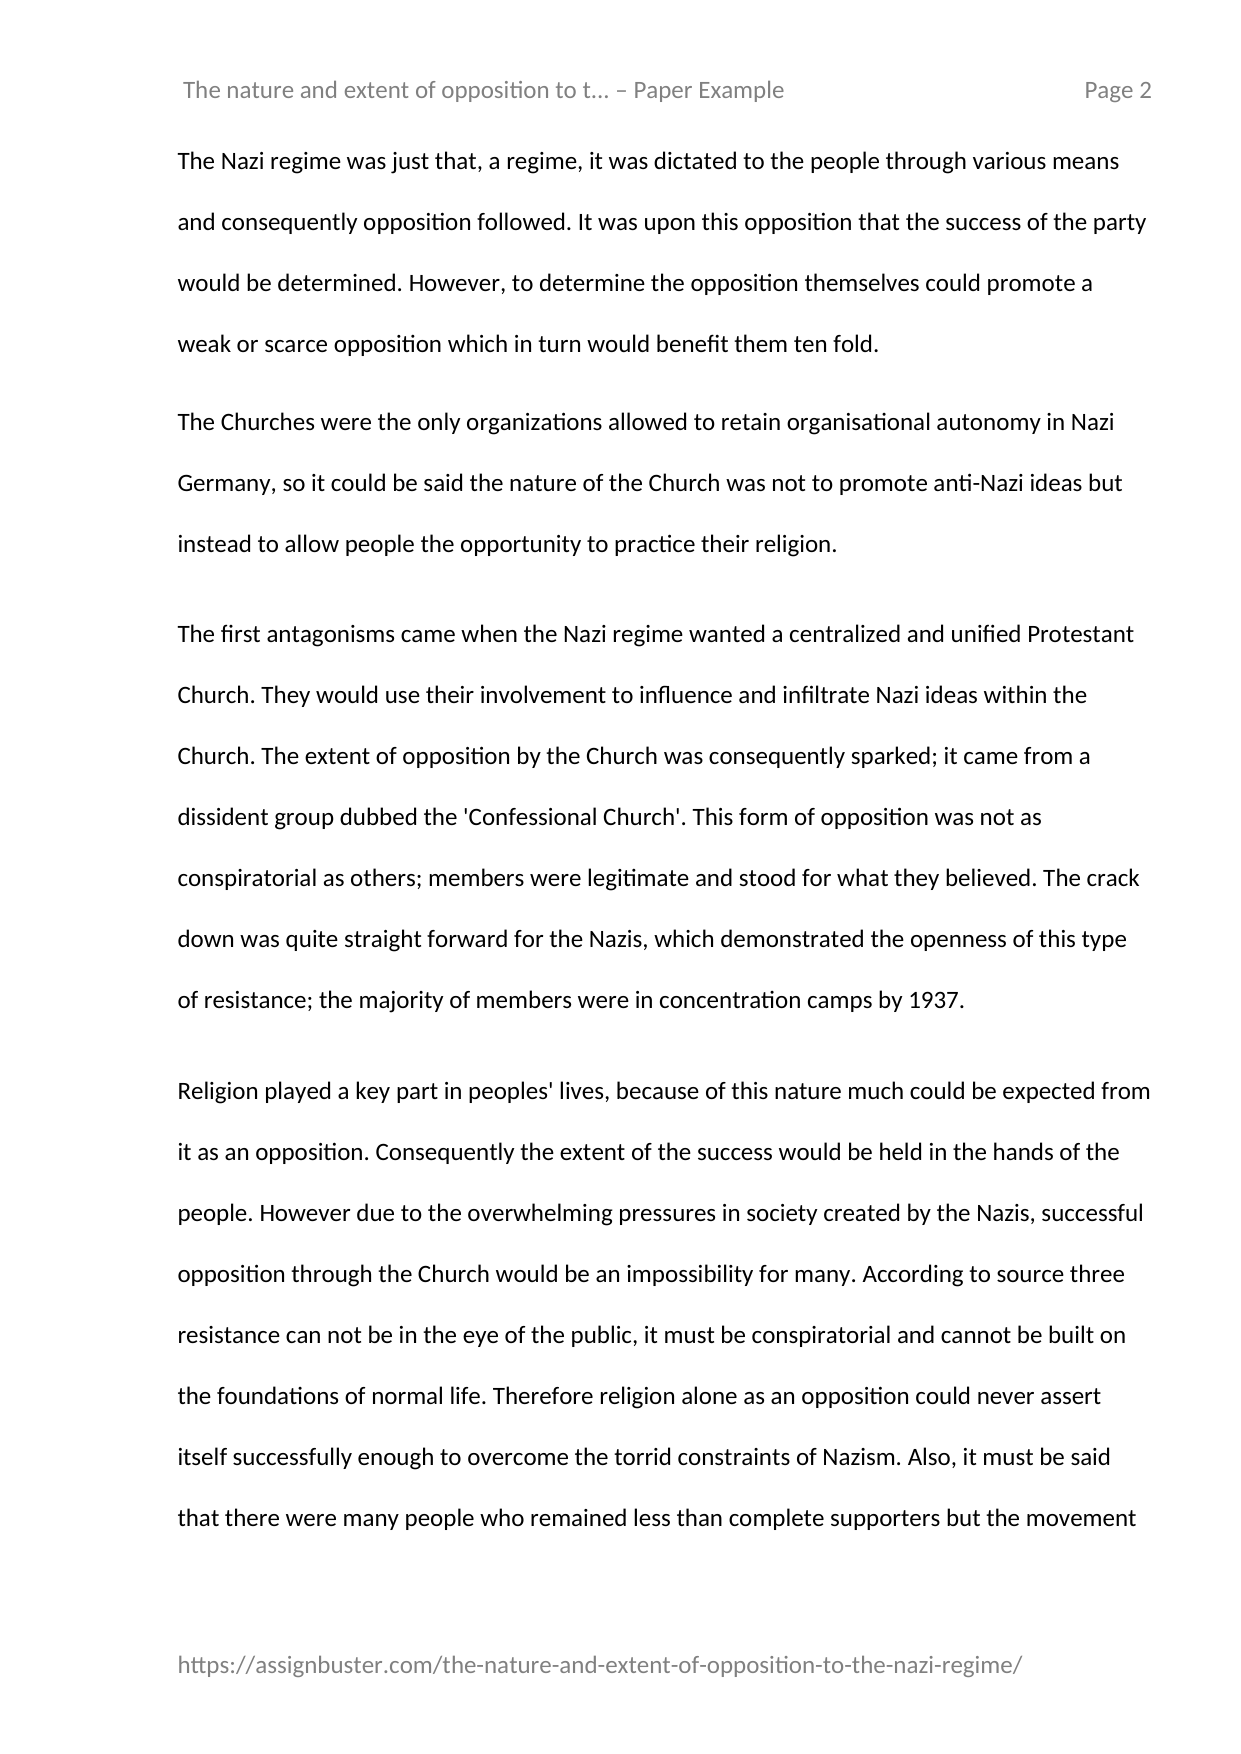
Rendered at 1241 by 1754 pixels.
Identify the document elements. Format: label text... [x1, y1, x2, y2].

text The Churches were the only organizations allowed to retain organisational autonomy in Nazi Germany, so it could be said the nature of the Church was not to promote anti-Nazi ideas but instead to allow people the opportunity to practice their religion. [177, 406, 1152, 558]
text The first antagonisms came when the Nazi regime wanted a centralized and unified Protestant Church. They would use their involvement to influence and infiltrate Nazi ideas within the Church. The extent of opposition by the Church was consequently sparked; it came from a dissident group dubbed the 'Confessional Church'. This form of opposition was not as conspiratorial as others; members were legitimate and stood for what they believed. The crack down was quite straight forward for the Nazis, which demonstrated the openness of this type of resistance; the majority of members were in concentration camps by 1937. [177, 618, 1152, 1015]
text The Nazi regime was just that, a regime, it was dictated to the people through various means and consequently opposition followed. It was upon this opposition that the success of the party would be determined. However, to determine the opposition themselves could promote a weak or scarce opposition which in turn would benefit them ten fold. [177, 145, 1152, 359]
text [177, 1075, 1152, 1533]
